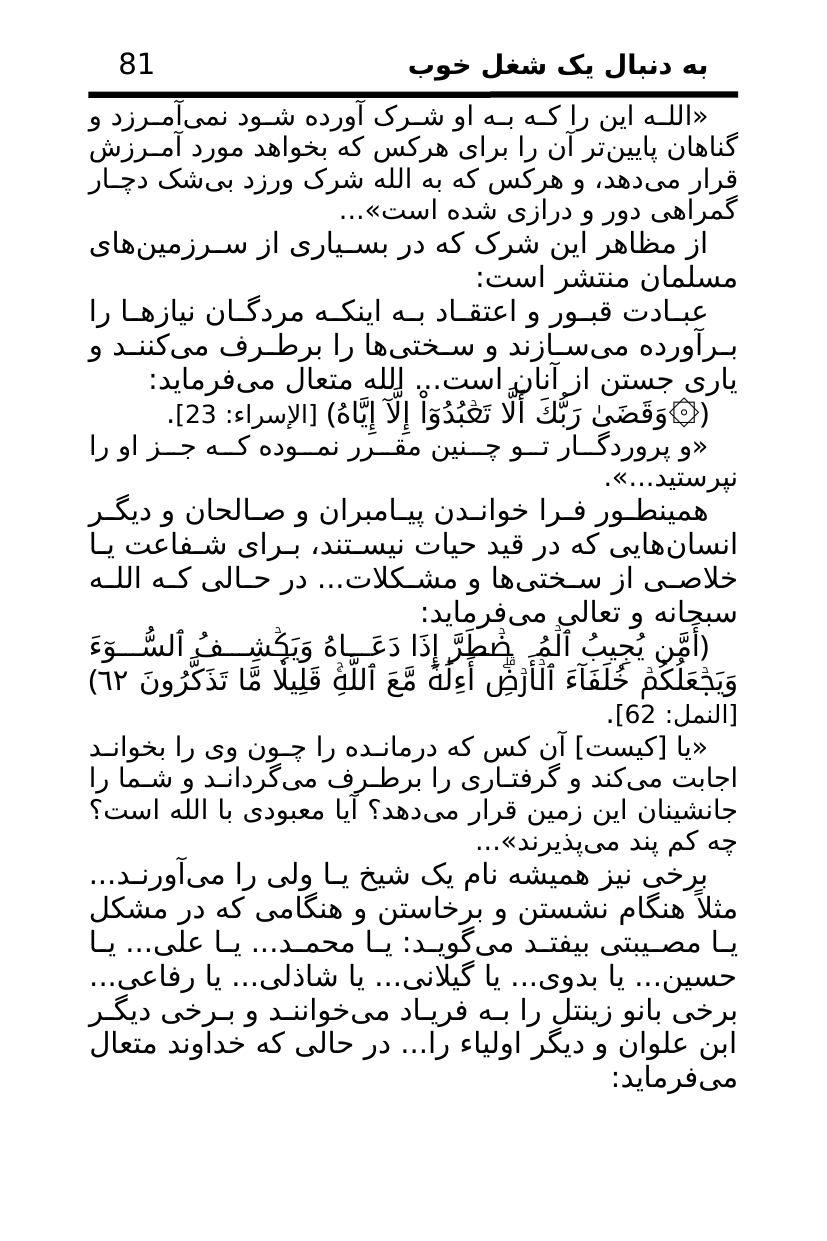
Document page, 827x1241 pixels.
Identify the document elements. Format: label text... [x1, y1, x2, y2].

text برخی نیز همیشه نام یک شیخ یا ولی را می‌آورند... مثلاً هنگام نشستن و برخاستن و هنگامی که در مشکل یا مصیبتی بیفتد می‌گوید: یا محمد... یا علی... یا حسین... یا بدوی... یا گیلانی... یا شاذلی... یا رفاعی... برخی بانو زینتل را به فریاد می‌خوانند و برخی دیگر ابن علوان و دیگر اولیاء را... در حالی که خداوند متعال می‌فرماید: [89, 857, 738, 1095]
text «یا [کیست] آن کس که درمانده را چون وی را بخواند اجابت می‌کند و گرفتاری را برطرف می‌گرداند و شما را جانشینان این زمین قرار می‌دهد؟ آیا معبودی با الله است؟ چه کم پند می‌پذیرند»... [89, 731, 738, 857]
text «و پروردگار تو چنین مقرر نموده که جز او را نپرستید...». [89, 430, 738, 493]
text «الله این را که به او شرک آورده شود نمی‌آمرزد و گناهان پایین‌تر آن را برای هرکس که بخواهد مورد آمرزش قرار می‌دهد، و هرکس که به الله شرک ورزد بی‌شک دچار گمراهی دور و درازی شده است»... [89, 100, 738, 226]
text ﴿۞وَقَضَىٰ رَبُّكَ أَلَّا تَعۡبُدُوٓاْ إِلَّآ إِيَّاهُ﴾ [الإسراء: 23]. [89, 396, 738, 430]
text ﴿أَمَّن يُجِيبُ ٱلۡمُضۡطَرَّ إِذَا دَعَاهُ وَيَكۡشِفُ ٱلسُّوٓءَ وَيَجۡعَلُكُمۡ خُلَفَآءَ ٱلۡأَرۡضِۗ أَءِلَٰهٞ مَّعَ ٱللَّهِۚ قَلِيلٗا مَّا تَذَكَّرُونَ ٦٢﴾ [النمل: 62]. [89, 629, 738, 731]
text عبادت قبور و اعتقاد به اینکه مردگان نیازها را برآورده می‌سازند و سختی‌ها را برطرف می‌کنند و یاری جستن از آنان است... الله متعال می‌فرماید: [89, 294, 738, 396]
text از مظاهر این شرک که در بسیاری از سرزمین‌های مسلمان منتشر است: [89, 226, 738, 294]
text همینطور فرا خواندن پیامبران و صالحان و دیگر انسان‌هایی که در قید حیات نیستند، برای شفاعت یا خلاصی از سختی‌ها و مشکلات... در حالی که الله سبحانه و تعالی می‌فرماید: [89, 493, 738, 629]
